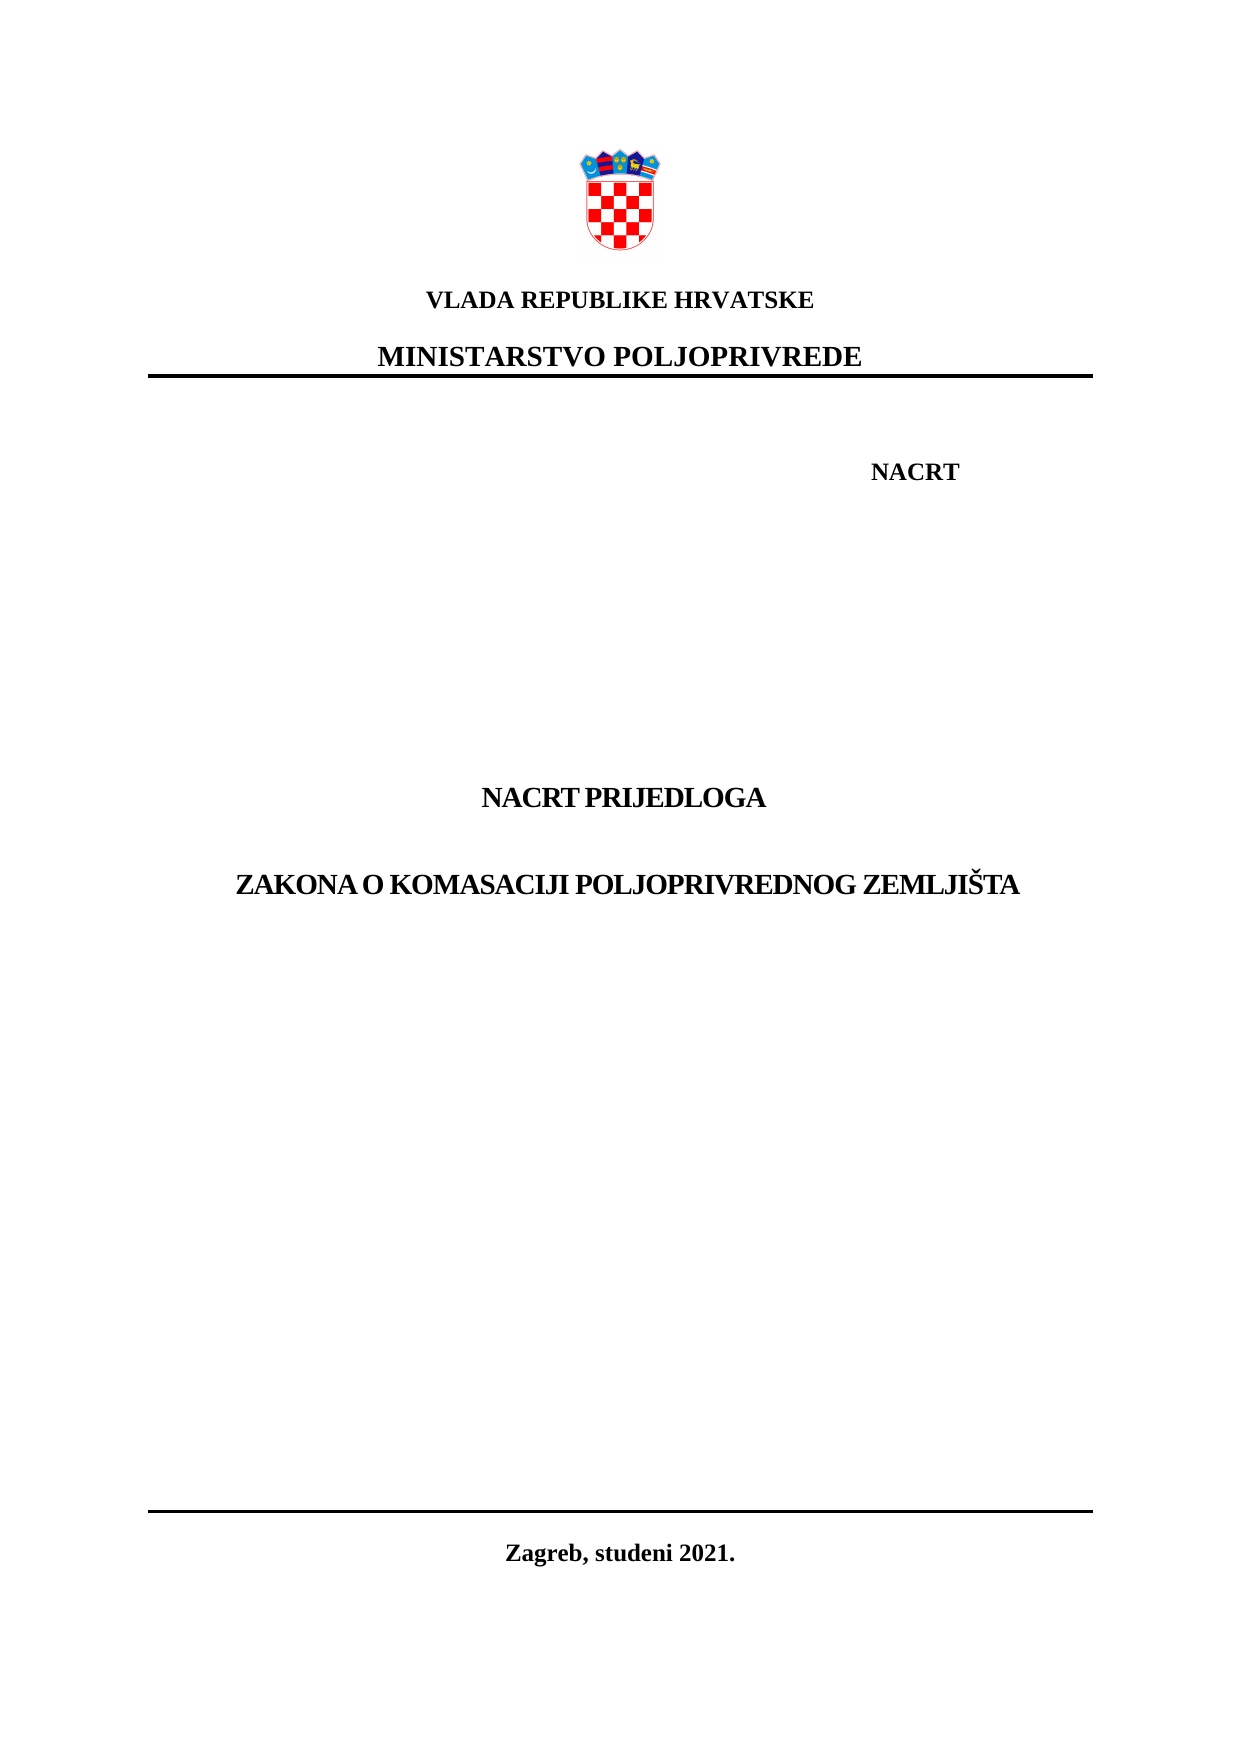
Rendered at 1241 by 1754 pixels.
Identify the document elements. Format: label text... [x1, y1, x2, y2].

title ZAKONA O KOMASACIJI POLJOPRIVREDNOG ZEMLJIŠTA [148, 867, 1093, 901]
text Zagreb, studeni 2021. [148, 1538, 1093, 1567]
text VLADA REPUBLIKE HRVATSKE [148, 285, 1093, 314]
picture [578, 147, 662, 261]
text NACRT [148, 457, 1093, 486]
title NACRT PRIJEDLOGA [295, 781, 1093, 814]
text MINISTARSTVO POLJOPRIVREDE [148, 339, 1093, 374]
